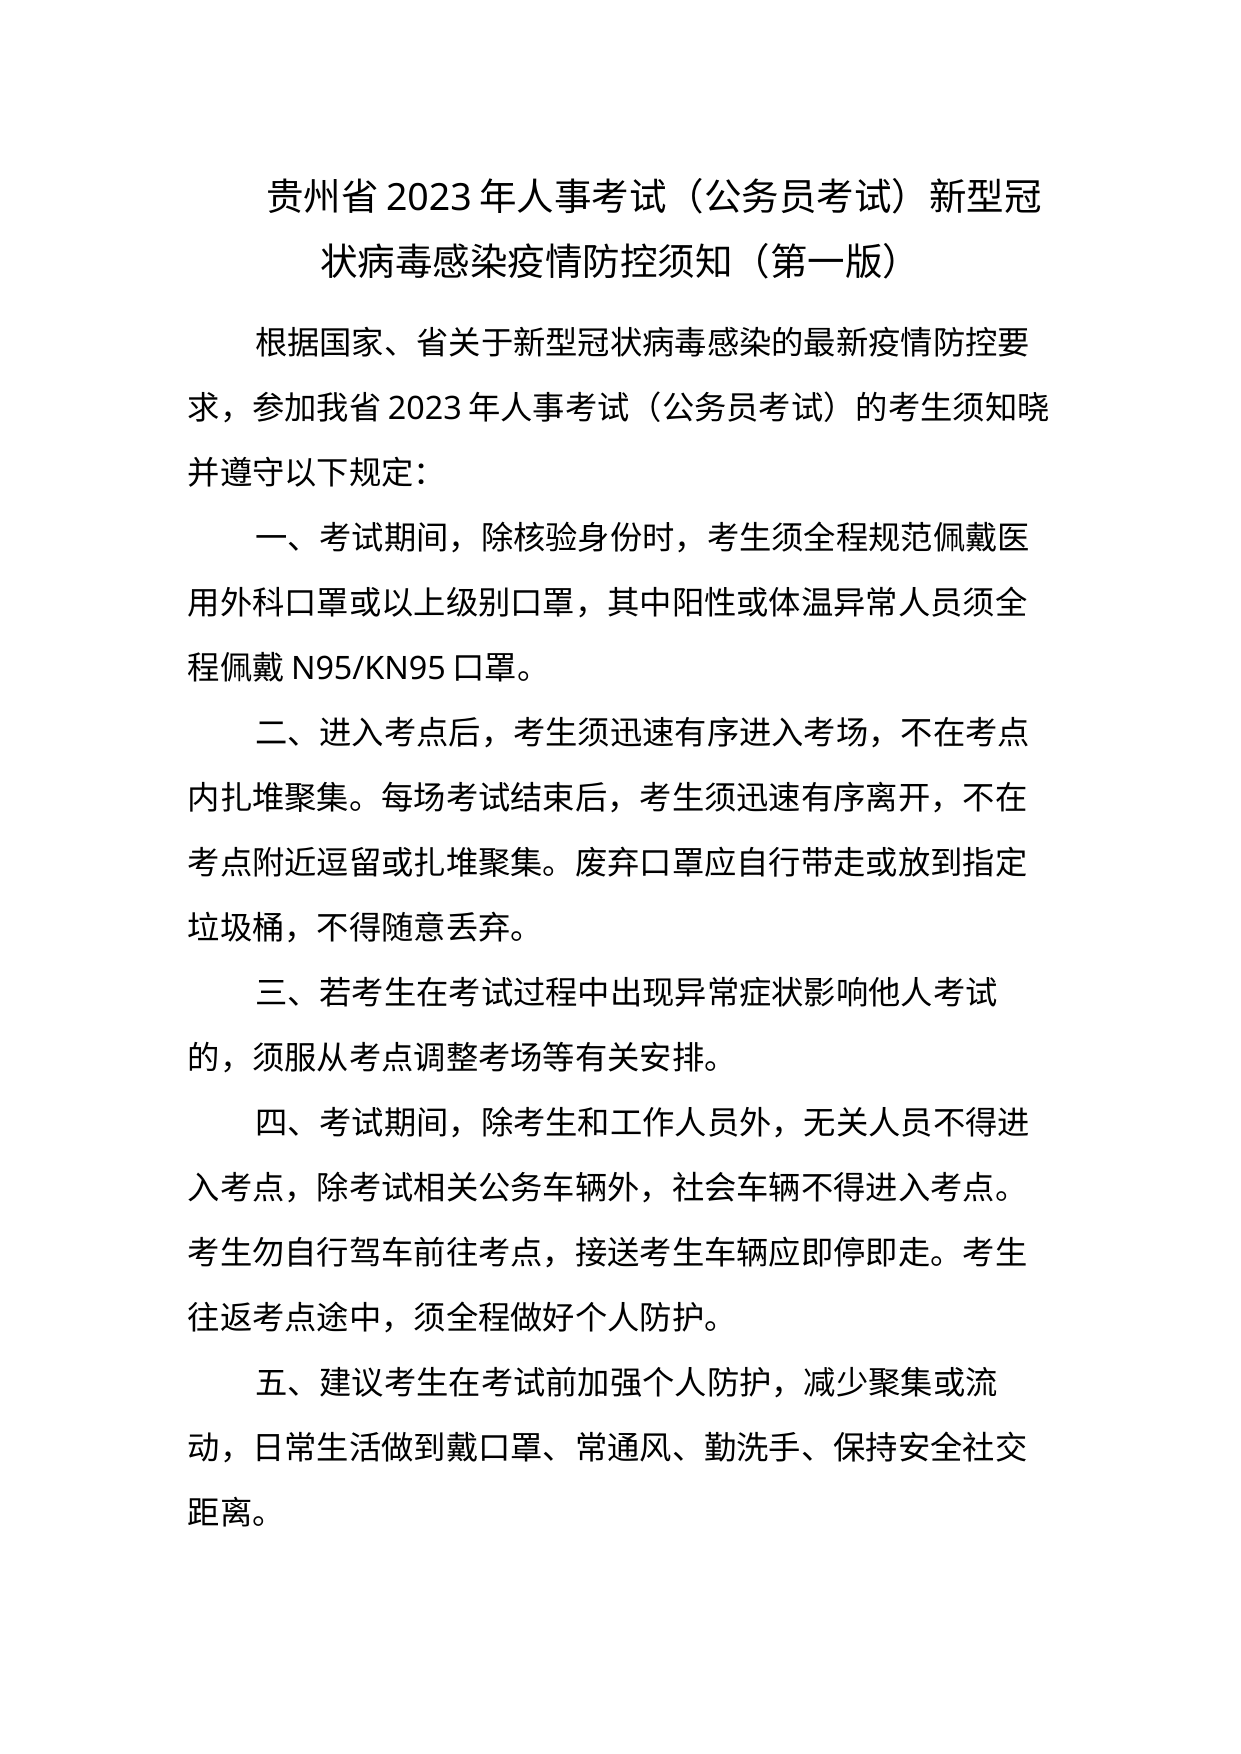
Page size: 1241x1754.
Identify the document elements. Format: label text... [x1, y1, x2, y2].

text 贵州省2023年人事考试（公务员考试）新型冠状病毒感染疫情防控须知（第一版） [187, 162, 1053, 292]
text 三、若考生在考试过程中出现异常症状影响他人考试的，须服从考点调整考场等有关安排。 [187, 958, 1053, 1088]
text 根据国家、省关于新型冠状病毒感染的最新疫情防控要求，参加我省2023年人事考试（公务员考试）的考生须知晓并遵守以下规定： [187, 308, 1053, 503]
text 五、建议考生在考试前加强个人防护，减少聚集或流动，日常生活做到戴口罩、常通风、勤洗手、保持安全社交距离。 [187, 1348, 1053, 1543]
text 二、进入考点后，考生须迅速有序进入考场，不在考点内扎堆聚集。每场考试结束后，考生须迅速有序离开，不在考点附近逗留或扎堆聚集。废弃口罩应自行带走或放到指定垃圾桶，不得随意丢弃。 [187, 698, 1053, 958]
text 一、考试期间，除核验身份时，考生须全程规范佩戴医用外科口罩或以上级别口罩，其中阳性或体温异常人员须全程佩戴N95/KN95口罩。 [187, 503, 1053, 698]
text 四、考试期间，除考生和工作人员外，无关人员不得进入考点，除考试相关公务车辆外，社会车辆不得进入考点。考生勿自行驾车前往考点，接送考生车辆应即停即走。考生往返考点途中，须全程做好个人防护。 [187, 1088, 1053, 1348]
